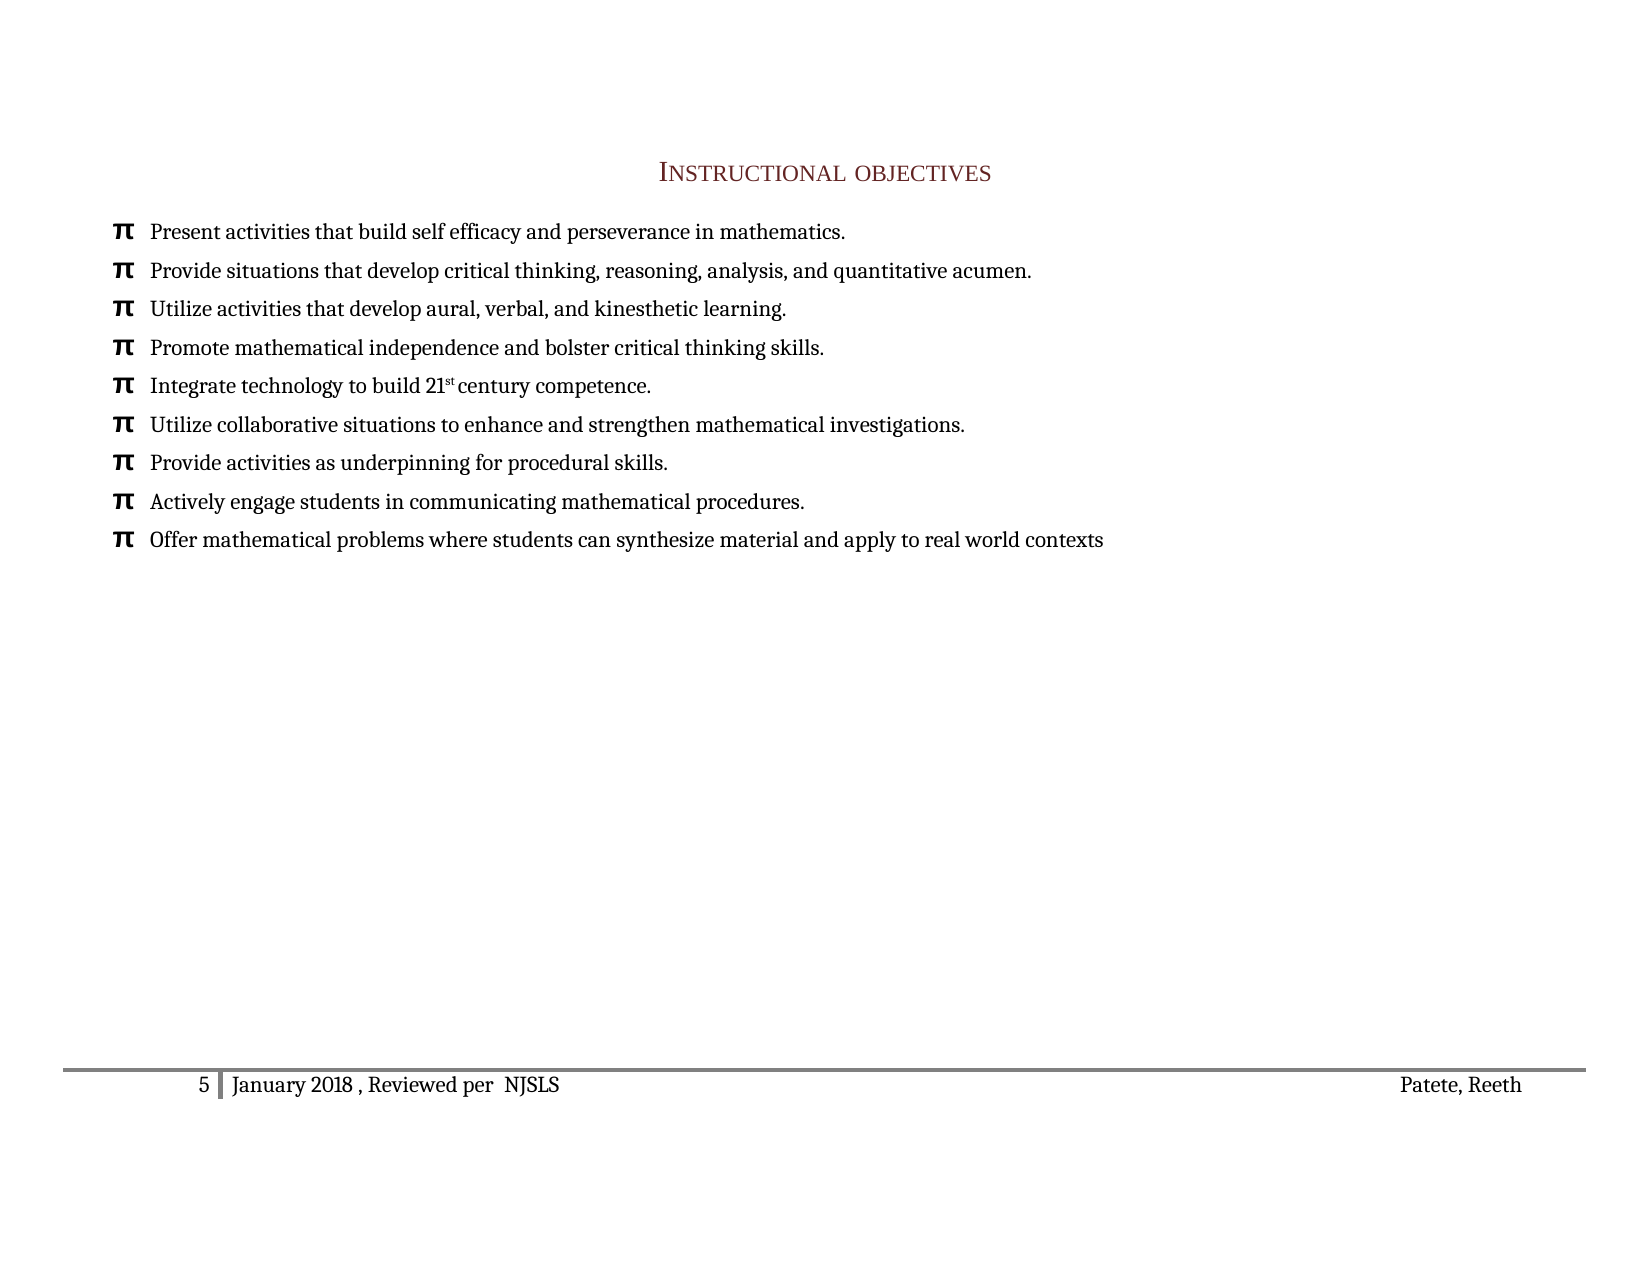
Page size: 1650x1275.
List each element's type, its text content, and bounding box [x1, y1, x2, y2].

list Provide activities as underpinning for procedural skills. [112, 443, 1575, 477]
text Instructional objectives [75, 154, 1575, 189]
list Utilize collaborative situations to enhance and strengthen mathematical investigations. [112, 405, 1575, 438]
list Present activities that build self efficacy and perseverance in mathematics. [112, 212, 1575, 246]
list Offer mathematical problems where students can synthesize material and apply to real world contexts [112, 520, 1575, 554]
list Actively engage students in communicating mathematical procedures. [112, 482, 1575, 515]
list Integrate technology to build 21st century competence. [112, 366, 1575, 400]
list Promote mathematical independence and bolster critical thinking skills. [112, 328, 1575, 361]
list Provide situations that develop critical thinking, reasoning, analysis, and quantitative acumen. [112, 251, 1575, 284]
list Utilize activities that develop aural, verbal, and kinesthetic learning. [112, 289, 1575, 323]
